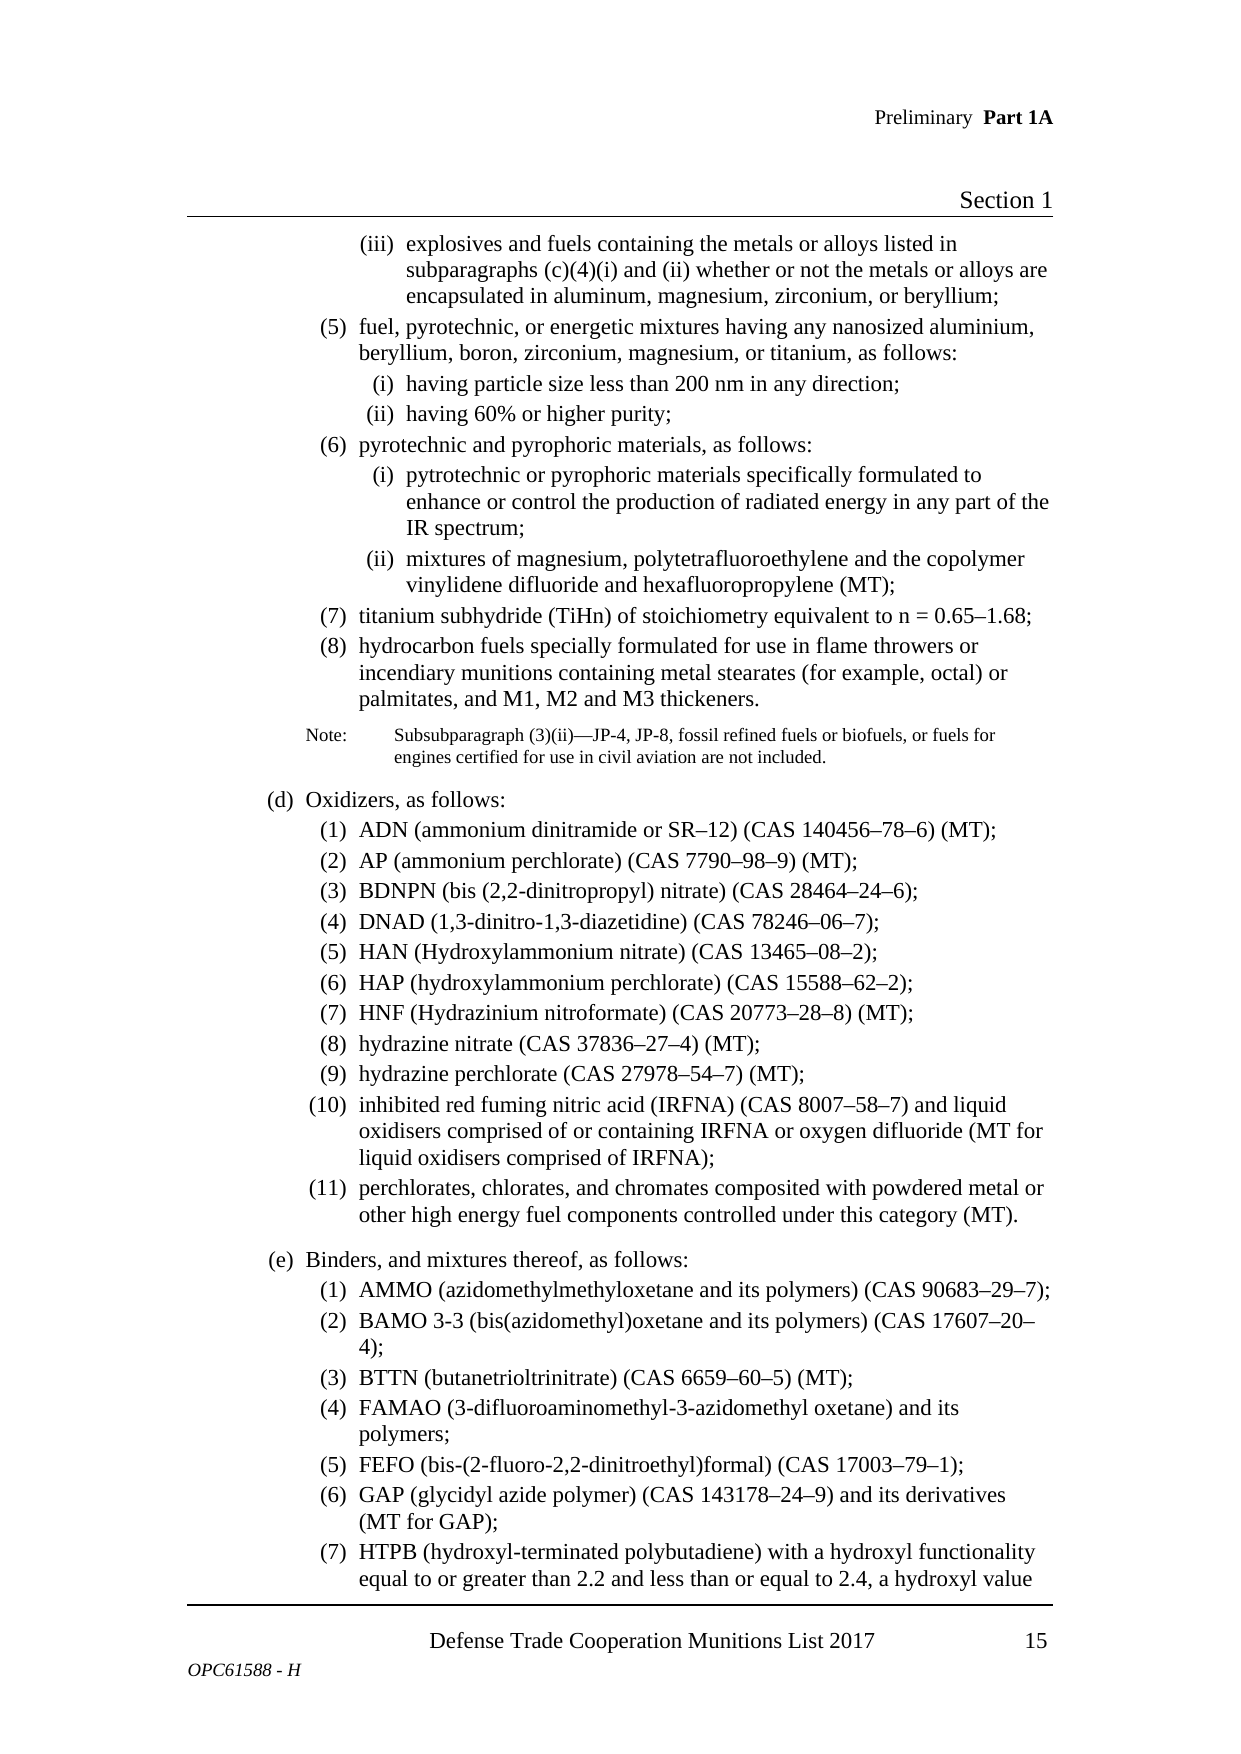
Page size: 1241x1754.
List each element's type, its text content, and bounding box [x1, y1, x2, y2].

text (d) Oxidizers, as follows: [187, 786, 1053, 812]
text (9) hydrazine perchlorate (CAS 27978–54–7) (MT); [187, 1061, 1053, 1087]
text (1) AMMO (azidomethylmethyloxetane and its polymers) (CAS 90683–29–7); [187, 1276, 1053, 1303]
text (6) HAP (hydroxylammonium perchlorate) (CAS 15588–62–2); [187, 969, 1053, 995]
text (7) HNF (Hydrazinium nitroformate) (CAS 20773–28–8) (MT); [187, 999, 1053, 1026]
text Note: Subsubparagraph (3)(ii)—JP-4, JP-8, fossil refined fuels or biofuels, or fuels for engines certified for use in civil aviation are not included. [305, 724, 1053, 767]
text (4) DNAD (1,3-dinitro-1,3-diazetidine) (CAS 78246–06–7); [187, 908, 1053, 934]
text (3) BDNPN (bis (2,2-dinitropropyl) nitrate) (CAS 28464–24–6); [187, 877, 1053, 904]
text (ii) having 60% or higher purity; [187, 401, 1053, 427]
text (i) pytrotechnic or pyrophoric materials specifically formulated to enhance or control the production of radiated energy in any part of the IR spectrum; [187, 462, 1053, 541]
text (e) Binders, and mixtures thereof, as follows: [187, 1246, 1053, 1272]
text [187, 1538, 1053, 1591]
text (5) FEFO (bis-(2-fluoro-2,2-dinitroethyl)formal) (CAS 17003–79–1); [187, 1451, 1053, 1477]
text (ii) mixtures of magnesium, polytetrafluoroethylene and the copolymer vinylidene difluoride and hexafluoropropylene (MT); [187, 545, 1053, 597]
text (6) GAP (glycidyl azide polymer) (CAS 143178–24–9) and its derivatives (MT for GAP); [187, 1482, 1053, 1534]
text (4) FAMAO (3-difluoroaminomethyl-3-azidomethyl oxetane) and its polymers; [187, 1394, 1053, 1447]
text (8) hydrazine nitrate (CAS 37836–27–4) (MT); [187, 1030, 1053, 1056]
text (7) titanium subhydride (TiHn) of stoichiometry equivalent to n = 0.65–1.68; [187, 602, 1053, 628]
text (11) perchlorates, chlorates, and chromates composited with powdered metal or other high energy fuel components controlled under this category (MT). [187, 1174, 1053, 1227]
text (1) ADN (ammonium dinitramide or SR–12) (CAS 140456–78–6) (MT); [187, 816, 1053, 843]
text (10) inhibited red fuming nitric acid (IRFNA) (CAS 8007–58–7) and liquid oxidisers comprised of or containing IRFNA or oxygen difluoride (MT for liquid oxidisers comprised of IRFNA); [187, 1091, 1053, 1170]
text (2) BAMO 3-3 (bis(azidomethyl)oxetane and its polymers) (CAS 17607–20–4); [187, 1307, 1053, 1359]
text (2) AP (ammonium perchlorate) (CAS 7790–98–9) (MT); [187, 847, 1053, 873]
text (3) BTTN (butanetrioltrinitrate) (CAS 6659–60–5) (MT); [187, 1364, 1053, 1390]
text (5) fuel, pyrotechnic, or energetic mixtures having any nanosized aluminium, beryllium, boron, zirconium, magnesium, or titanium, as follows: [187, 313, 1053, 366]
text (5) HAN (Hydroxylammonium nitrate) (CAS 13465–08–2); [187, 938, 1053, 965]
text (6) pyrotechnic and pyrophoric materials, as follows: [187, 431, 1053, 457]
text (i) having particle size less than 200 nm in any direction; [187, 370, 1053, 396]
text (8) hydrocarbon fuels specially formulated for use in flame throwers or incendiary munitions containing metal stearates (for example, octal) or palmitates, and M1, M2 and M3 thickeners. [187, 632, 1053, 711]
text (iii) explosives and fuels containing the metals or alloys listed in subparagraphs (c)(4)(i) and (ii) whether or not the metals or alloys are encapsulated in aluminum, magnesium, zirconium, or beryllium; [187, 230, 1053, 309]
